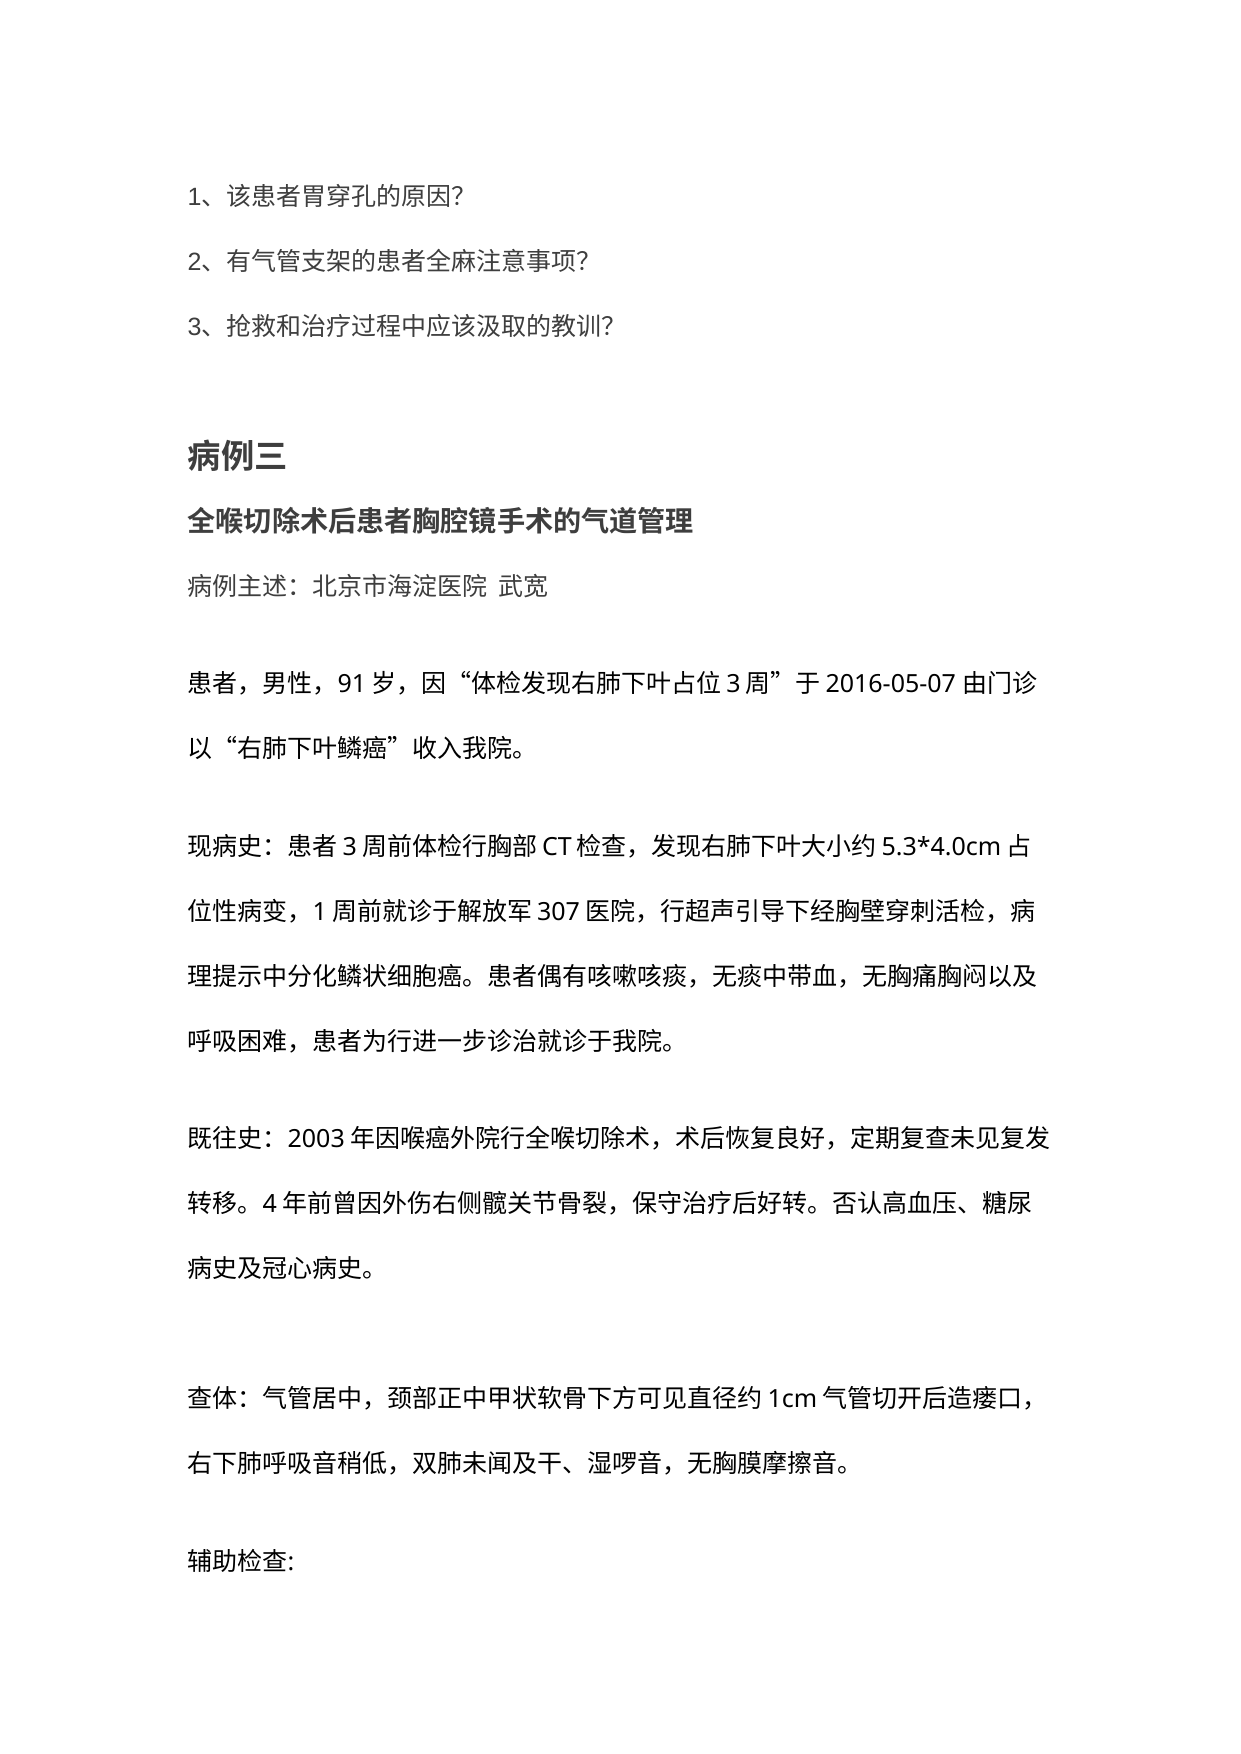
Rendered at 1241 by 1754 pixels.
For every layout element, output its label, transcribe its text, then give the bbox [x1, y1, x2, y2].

text 2、有气管支架的患者全麻注意事项？ [187, 227, 1053, 292]
text 现病史：患者3周前体检行胸部CT检查，发现右肺下叶大小约5.3*4.0cm占位性病变，1周前就诊于解放军307医院，行超声引导下经胸壁穿刺活检，病理提示中分化鳞状细胞癌。患者偶有咳嗽咳痰，无痰中带血，无胸痛胸闷以及呼吸困难，患者为行进一步诊治就诊于我院。 [187, 812, 1053, 1072]
text 辅助检查: [187, 1527, 1053, 1592]
text 1、该患者胃穿孔的原因？ [187, 162, 1053, 227]
text 既往史：2003年因喉癌外院行全喉切除术，术后恢复良好，定期复查未见复发转移。4年前曾因外伤右侧髋关节骨裂，保守治疗后好转。否认高血压、糖尿病史及冠心病史。 [187, 1104, 1053, 1299]
text 全喉切除术后患者胸腔镜手术的气道管理 [187, 487, 1053, 552]
text 患者，男性，91岁，因“体检发现右肺下叶占位3周”于2016-05-07 由门诊以“右肺下叶鳞癌”收入我院。 [187, 649, 1053, 779]
text 3、抢救和治疗过程中应该汲取的教训？ [187, 292, 1053, 357]
text 查体：气管居中，颈部正中甲状软骨下方可见直径约1cm气管切开后造瘘口，右下肺呼吸音稍低，双肺未闻及干、湿啰音，无胸膜摩擦音。 [187, 1299, 1053, 1494]
text 病例主述：北京市海淀医院 武宽 [187, 552, 1053, 617]
text 病例三 [187, 422, 1053, 487]
